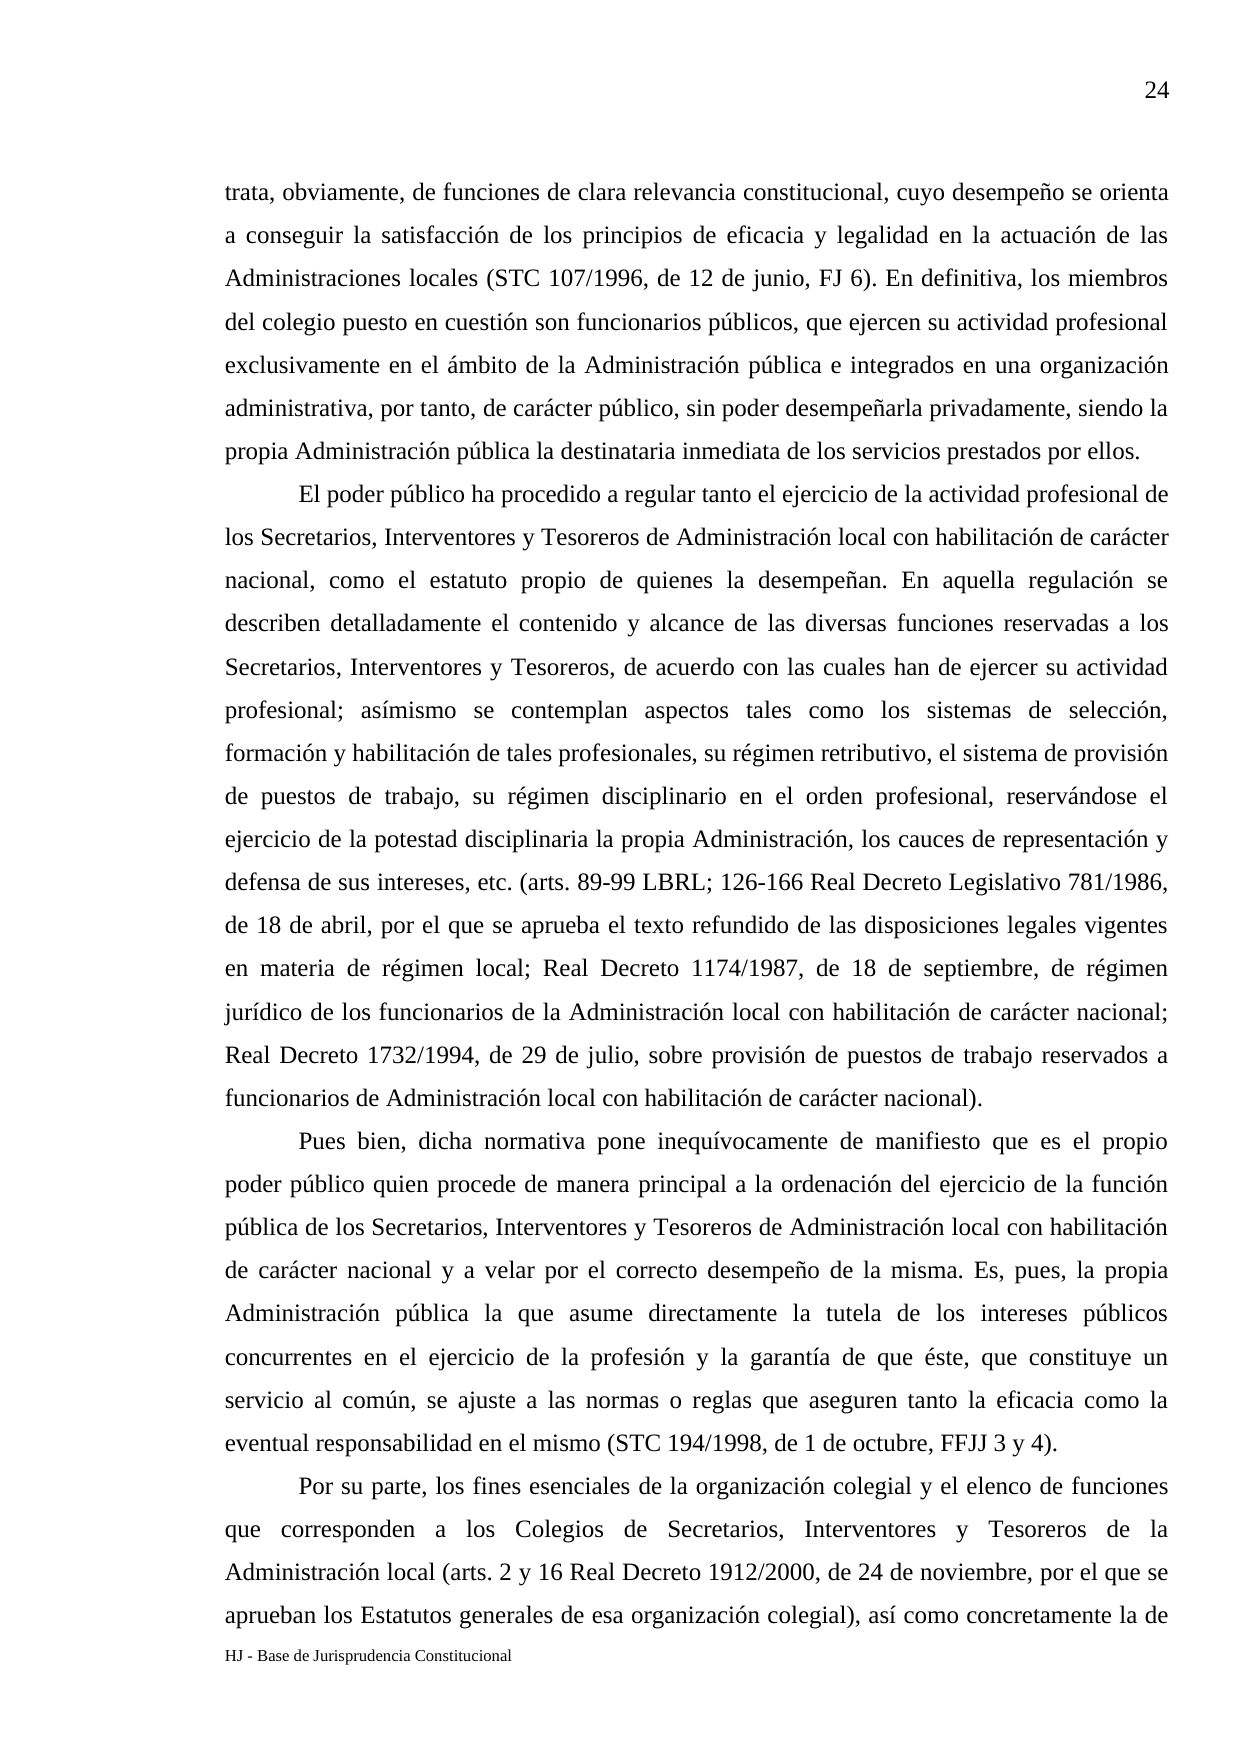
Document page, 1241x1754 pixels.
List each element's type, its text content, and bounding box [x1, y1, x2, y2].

text El poder público ha procedido a regular tanto el ejercicio de la actividad profesional de los Secretarios, Interventores y Tesoreros de Administración local con habilitación de carácter nacional, como el estatuto propio de quienes la desempeñan. En aquella regulación se describen detalladamente el contenido y alcance de las diversas funciones reservadas a los Secretarios, Interventores y Tesoreros, de acuerdo con las cuales han de ejercer su actividad profesional; asímismo se contemplan aspectos tales como los sistemas de selección, formación y habilitación de tales profesionales, su régimen retributivo, el sistema de provisión de puestos de trabajo, su régimen disciplinario en el orden profesional, reservándose el ejercicio de la potestad disciplinaria la propia Administración, los cauces de representación y defensa de sus intereses, etc. (arts. 89-99 LBRL; 126-166 Real Decreto Legislativo 781/1986, de 18 de abril, por el que se aprueba el texto refundido de las disposiciones legales vigentes en materia de régimen local; Real Decreto 1174/1987, de 18 de septiembre, de régimen jurídico de los funcionarios de la Administración local con habilitación de carácter nacional; Real Decreto 1732/1994, de 29 de julio, sobre provisión de puestos de trabajo reservados a funcionarios de Administración local con habilitación de carácter nacional). [224, 479, 1169, 1112]
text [224, 1471, 1169, 1629]
text Pues bien, dicha normativa pone inequívocamente de manifiesto que es el propio poder público quien procede de manera principal a la ordenación del ejercicio de la función pública de los Secretarios, Interventores y Tesoreros de Administración local con habilitación de carácter nacional y a velar por el correcto desempeño de la misma. Es, pues, la propia Administración pública la que asume directamente la tutela de los intereses públicos concurrentes en el ejercicio de la profesión y la garantía de que éste, que constituye un servicio al común, se ajuste a las normas o reglas que aseguren tanto la eficacia como la eventual responsabilidad en el mismo (STC 194/1998, de 1 de octubre, FFJJ 3 y 4). [224, 1126, 1169, 1457]
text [224, 177, 1169, 465]
